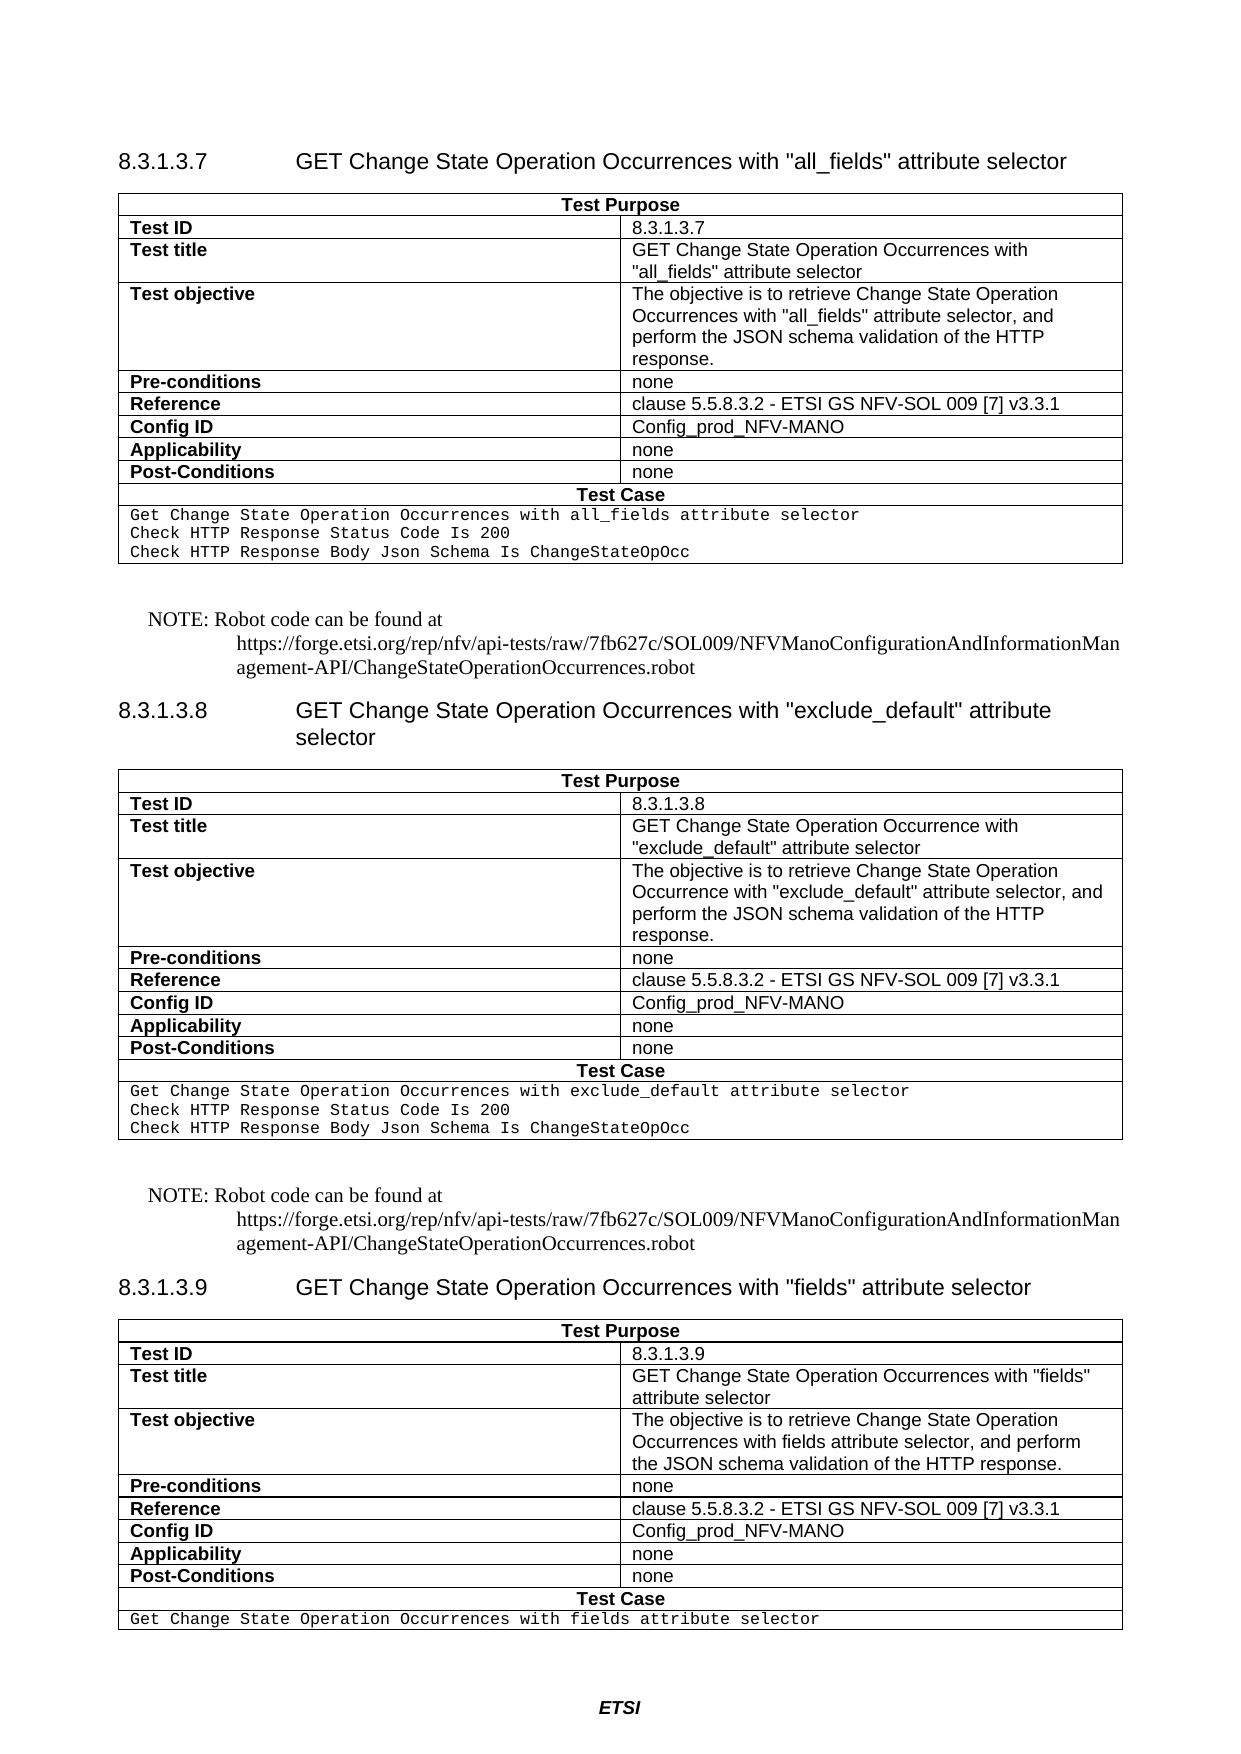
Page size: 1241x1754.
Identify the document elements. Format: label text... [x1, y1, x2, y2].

table_cell none [621, 1015, 1122, 1036]
table_header Test Purpose [119, 770, 1122, 792]
table_cell Test Case [119, 1588, 1122, 1609]
table_cell GET Change State Operation Occurrences with "fields" attribute selector [621, 1365, 1122, 1408]
table_cell Config ID [119, 992, 620, 1013]
table_cell Test objective [119, 1409, 620, 1474]
table_cell clause 5.5.8.3.2 - ETSI GS NFV-SOL 009 [7] v3.3.1 [621, 1498, 1122, 1519]
table_cell Applicability [119, 1543, 620, 1564]
table_cell The objective is to retrieve Change State Operation Occurrences with fields attribute selector, and perform the JSON schema validation of the HTTP response. [621, 1409, 1122, 1474]
table_cell none [621, 1543, 1122, 1564]
table_cell Config_prod_NFV-MANO [621, 992, 1122, 1013]
table_cell Test ID [119, 216, 620, 238]
table_cell Applicability [119, 1015, 620, 1036]
table_header Test Purpose [119, 194, 1122, 215]
table_cell Test objective [119, 859, 620, 946]
table_cell GET Change State Operation Occurrence with "exclude_default" attribute selector [621, 815, 1122, 858]
table_header Test Purpose [119, 1320, 1122, 1341]
table_cell Pre-conditions [119, 947, 620, 968]
table_cell Config_prod_NFV-MANO [621, 416, 1122, 437]
table_cell GET Change State Operation Occurrences with "all_fields" attribute selector [621, 239, 1122, 282]
table_cell Test objective [119, 283, 620, 369]
table_cell Pre-conditions [119, 371, 620, 392]
table_cell Get Change State Operation Occurrences with exclude_default attribute selector Check HTTP Response Status Code Is 200 Check HTTP Response Body Json Schema Is ChangeStateOpOcc [119, 1082, 1122, 1139]
table_cell Reference [119, 393, 620, 415]
table_cell Test ID [119, 793, 620, 814]
table_cell Applicability [119, 438, 620, 460]
table_cell Test Case [119, 1060, 1122, 1081]
table_cell Test ID [119, 1343, 620, 1364]
table_cell none [621, 438, 1122, 460]
table_cell Config_prod_NFV-MANO [621, 1520, 1122, 1542]
table_cell Test title [119, 239, 620, 282]
table_cell Test Case [119, 484, 1122, 505]
table_cell 8.3.1.3.8 [621, 793, 1122, 814]
table_cell clause 5.5.8.3.2 - ETSI GS NFV-SOL 009 [7] v3.3.1 [621, 393, 1122, 415]
table_cell Post-Conditions [119, 1565, 620, 1587]
table_cell none [621, 1565, 1122, 1587]
table_cell clause 5.5.8.3.2 - ETSI GS NFV-SOL 009 [7] v3.3.1 [621, 969, 1122, 991]
table_cell none [621, 1037, 1122, 1059]
subtitle 8.3.1.3.7 GET Change State Operation Occurrences with "all_fields" attribute selector [118, 148, 1122, 174]
table_cell Config ID [119, 1520, 620, 1542]
table_cell Pre-conditions [119, 1475, 620, 1496]
table_cell The objective is to retrieve Change State Operation Occurrence with "exclude_default" attribute selector, and perform the JSON schema validation of the HTTP response. [621, 859, 1122, 946]
table_cell 8.3.1.3.7 [621, 216, 1122, 238]
table_cell Post-Conditions [119, 461, 620, 482]
table_cell The objective is to retrieve Change State Operation Occurrences with "all_fields" attribute selector, and perform the JSON schema validation of the HTTP response. [621, 283, 1122, 369]
table_cell none [621, 371, 1122, 392]
table_cell Test title [119, 1365, 620, 1408]
subtitle 8.3.1.3.8 GET Change State Operation Occurrences with "exclude_default" attribute selector [118, 697, 1122, 750]
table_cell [119, 1611, 1122, 1629]
table_cell none [621, 461, 1122, 482]
table_cell Reference [119, 969, 620, 991]
table_cell none [621, 947, 1122, 968]
subtitle 8.3.1.3.9 GET Change State Operation Occurrences with "fields" attribute selector [118, 1274, 1122, 1300]
table_cell 8.3.1.3.9 [621, 1343, 1122, 1364]
table_cell Post-Conditions [119, 1037, 620, 1059]
table_cell Test title [119, 815, 620, 858]
table_cell Config ID [119, 416, 620, 437]
table_cell Get Change State Operation Occurrences with all_fields attribute selector Check HTTP Response Status Code Is 200 Check HTTP Response Body Json Schema Is ChangeStateOpOcc [119, 506, 1122, 563]
table_cell none [621, 1475, 1122, 1496]
table_cell Reference [119, 1498, 620, 1519]
